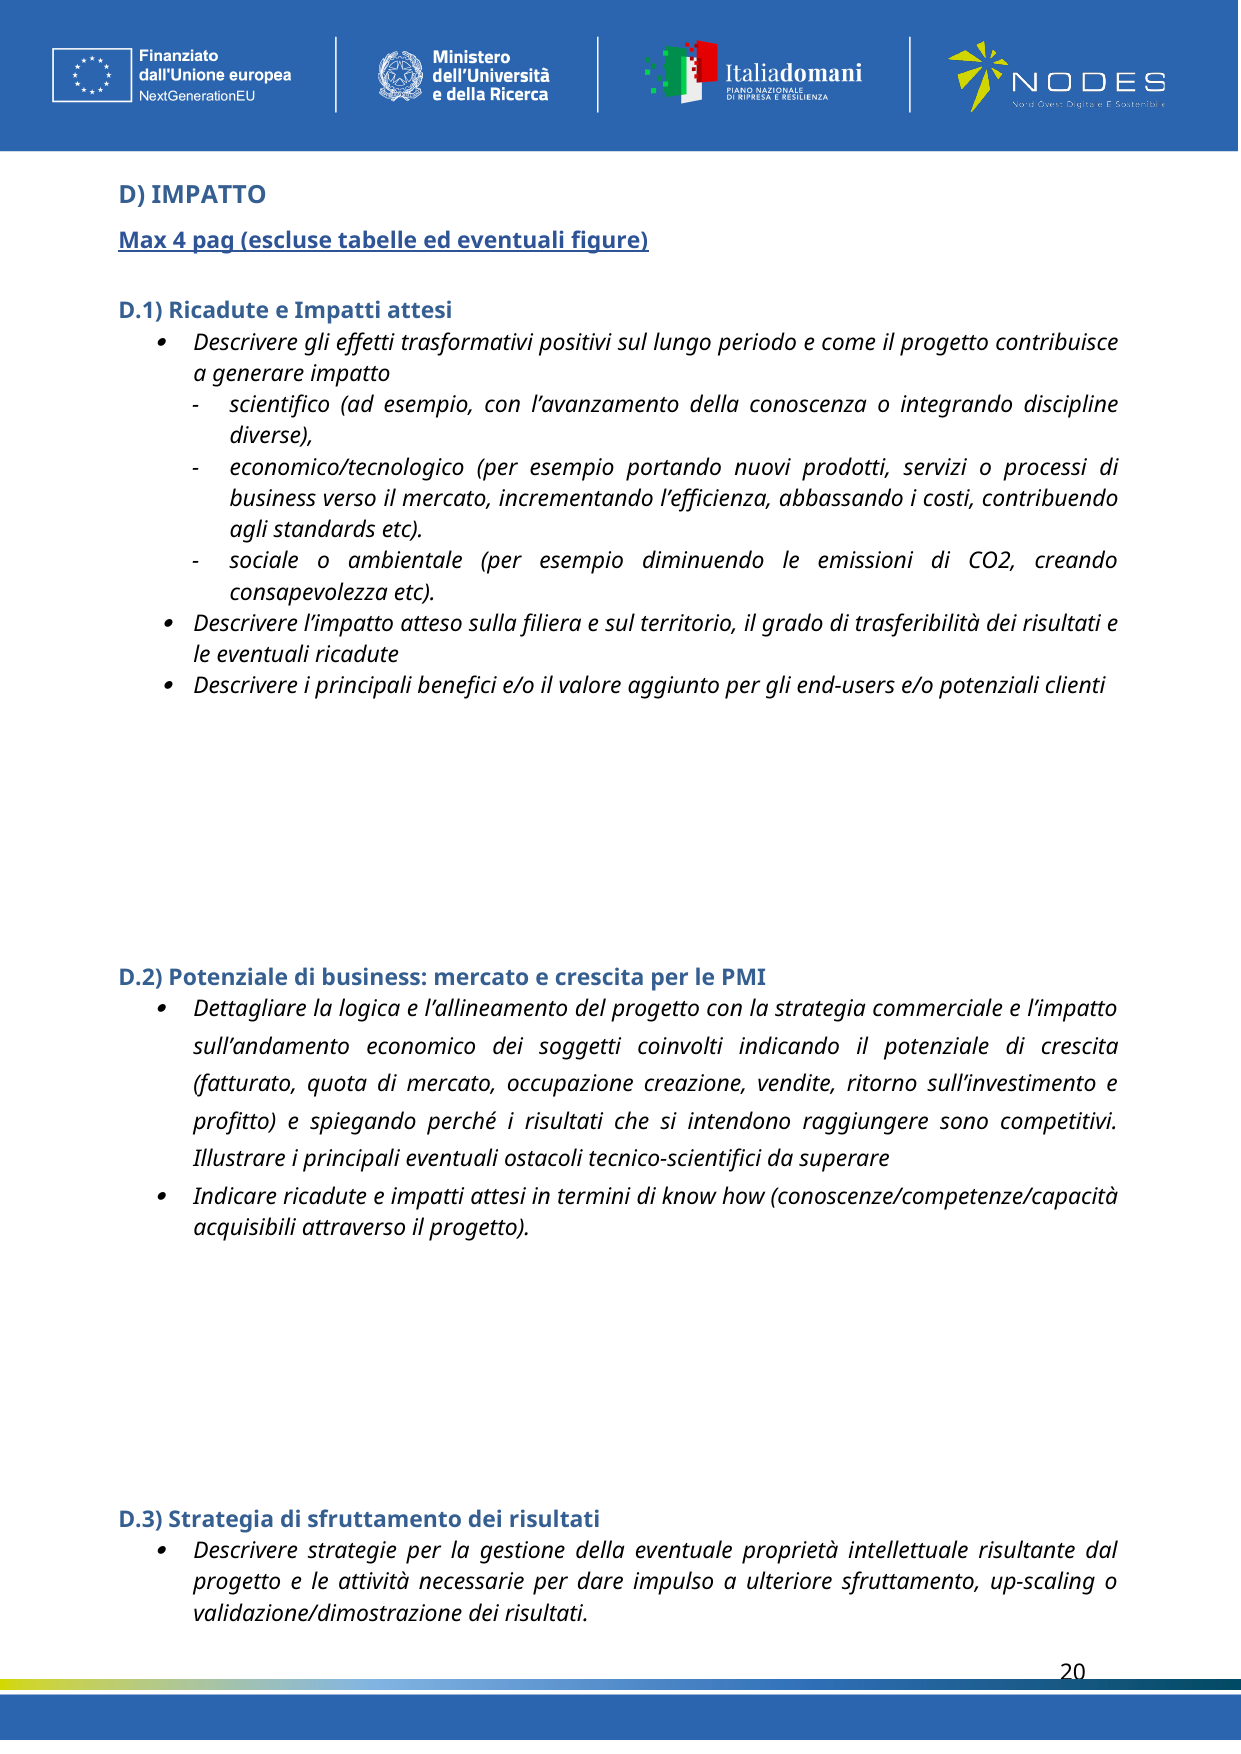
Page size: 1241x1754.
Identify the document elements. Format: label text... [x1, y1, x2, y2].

list scientifico (ad esempio, con l’avanzamento della conoscenza o integrando discipline diverse), [192, 388, 1122, 451]
list Descrivere i principali benefici e/o il valore aggiunto per gli end-users e/o potenziali clienti [162, 669, 1122, 701]
list Descrivere l’impatto atteso sulla filiera e sul territorio, il grado di trasferibilità dei risultati e le eventuali ricadute [162, 607, 1122, 669]
text D.3) Strategia di sfruttamento dei risultati [118, 1503, 1122, 1534]
text Max 4 pag (escluse tabelle ed eventuali figure) [118, 224, 1122, 255]
text D.2) Potenziale di business: mercato e crescita per le PMI [118, 961, 1122, 992]
list Descrivere strategie per la gestione della eventuale proprietà intellettuale risultante dal progetto e le attività necessarie per dare impulso a ulteriore sfruttamento, up-scaling o validazione/dimostrazione dei risultati. [156, 1534, 1122, 1628]
list Indicare ricadute e impatti attesi in termini di know how (conoscenze/competenze/capacità acquisibili attraverso il progetto). [156, 1180, 1122, 1242]
subtitle D) IMPATTO [118, 177, 1122, 211]
list economico/tecnologico (per esempio portando nuovi prodotti, servizi o processi di business verso il mercato, incrementando l’efficienza, abbassando i costi, contribuendo agli standards etc). [192, 451, 1122, 544]
picture [0, 0, 1238, 193]
picture [0, 1690, 1241, 1740]
text D.1) Ricadute e Impatti attesi [118, 294, 1122, 326]
list sociale o ambientale (per esempio diminuendo le emissioni di CO2, creando consapevolezza etc). [192, 544, 1122, 607]
list Dettagliare la logica e l’allineamento del progetto con la strategia commerciale e l’impatto sull’andamento economico dei soggetti coinvolti indicando il potenziale di crescita (fatturato, quota di mercato, occupazione creazione, vendite, ritorno sull’investimento e profitto) e spiegando perché i risultati che si intendono raggiungere sono competitivi. Illustrare i principali eventuali ostacoli tecnico-scientifici da superare [156, 992, 1122, 1174]
list Descrivere gli effetti trasformativi positivi sul lungo periodo e come il progetto contribuisce a generare impatto [156, 326, 1122, 388]
